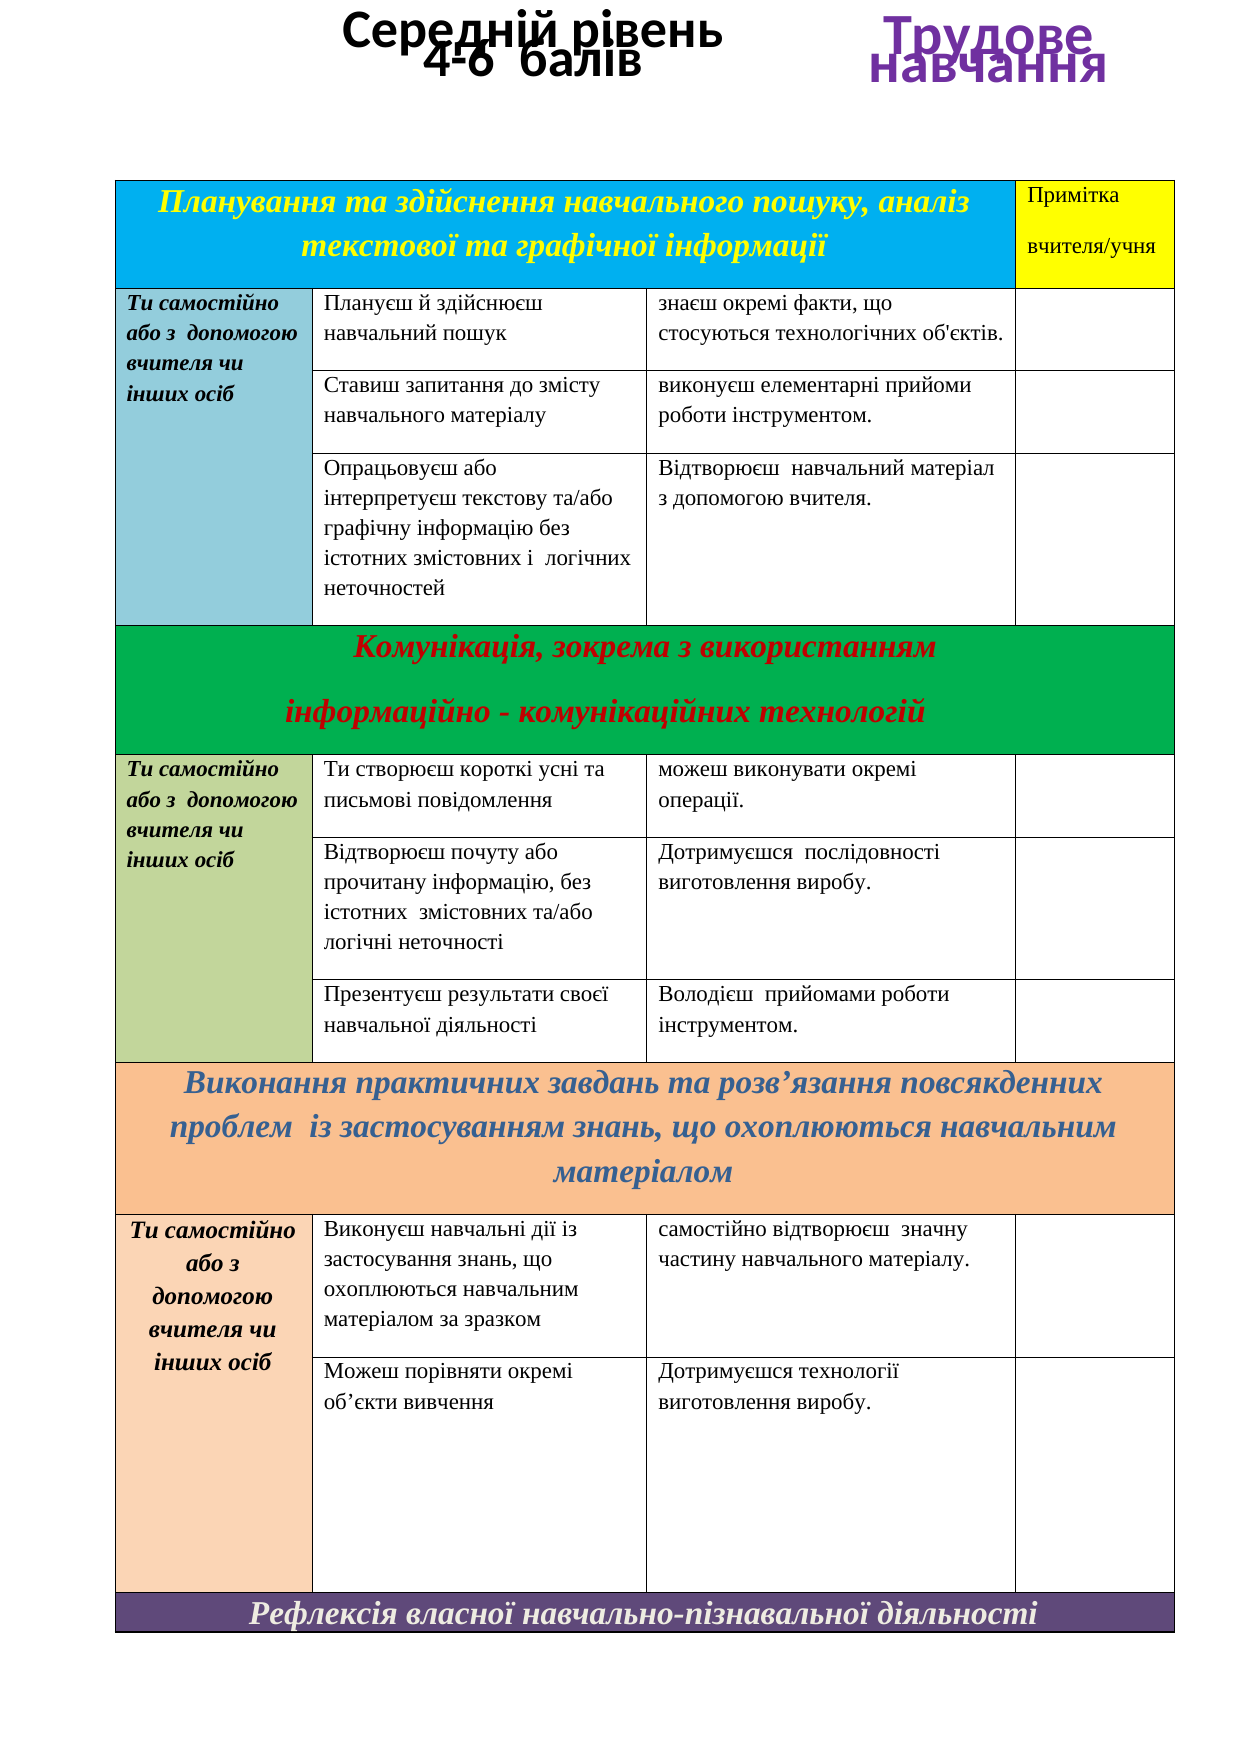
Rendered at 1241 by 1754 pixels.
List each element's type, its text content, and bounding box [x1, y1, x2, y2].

table_cell Виконуєш навчальні дії із застосування знань, що охоплюються навчальним матеріалом за зразком [313, 1215, 646, 1357]
table_cell Відтворюєш почуту або прочитану інформацію, без істотних змістовних та/або логічні неточності [313, 838, 646, 979]
table_cell [1016, 838, 1174, 979]
table_cell [1016, 980, 1174, 1062]
table_cell Опрацьовуєш або інтерпретуєш текстову та/або графічну інформацію без істотних змістовних і логічних неточностей [313, 454, 646, 625]
table_cell Ти самостійно або з допомогою вчителя чи інших осіб [116, 755, 312, 1062]
table_header Планування та здійснення навчального пошуку, аналіз текстової та графічної інформації [116, 181, 1015, 288]
table_cell Дотримуєшся послідовності виготовлення виробу. [647, 838, 1015, 979]
table_cell самостійно відтворюєш значну частину навчального матеріалу. [647, 1215, 1015, 1357]
table_cell Можеш порівняти окремі об’єкти вивчення [313, 1358, 646, 1592]
table_cell Комунікація, зокрема з використанням інформаційно - комунікаційних технологій [116, 626, 1174, 754]
table_cell знаєш окремі факти, що стосуються технологічних об'єктів. [647, 289, 1015, 370]
table_cell Презентуєш результати своєї навчальної діяльності [313, 980, 646, 1062]
table_cell [1016, 289, 1174, 370]
table_header Примітка вчителя/учня [1016, 181, 1174, 288]
table_cell [1016, 755, 1174, 837]
table_cell Виконання практичних завдань та розв’язання повсякденних проблем із застосуванням знань, що охоплюються навчальним матеріалом [116, 1063, 1174, 1214]
table_cell Відтворюєш навчальний матеріал з допомогою вчителя. [647, 454, 1015, 625]
table_cell Володієш прийомами роботи інструментом. [647, 980, 1015, 1062]
table_cell Дотримуєшся технології виготовлення виробу. [647, 1358, 1015, 1592]
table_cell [116, 1215, 312, 1592]
table_cell Ти створюєш короткі усні та письмові повідомлення [313, 755, 646, 837]
table_cell [1016, 1358, 1174, 1592]
table_cell [1016, 371, 1174, 452]
table_cell [1016, 454, 1174, 625]
table_cell можеш виконувати окремі операції. [647, 755, 1015, 837]
table_cell [1016, 1215, 1174, 1357]
table_cell виконуєш елементарні прийоми роботи інструментом. [647, 371, 1015, 452]
table_cell Ставиш запитання до змісту навчального матеріалу [313, 371, 646, 452]
table_cell Плануєш й здійснюєш навчальний пошук [313, 289, 646, 370]
table_cell Рефлексія власної навчально-пізнавальної діяльності [116, 1593, 1174, 1631]
table_cell Ти самостійно або з допомогою вчителя чи інших осіб [116, 289, 312, 625]
